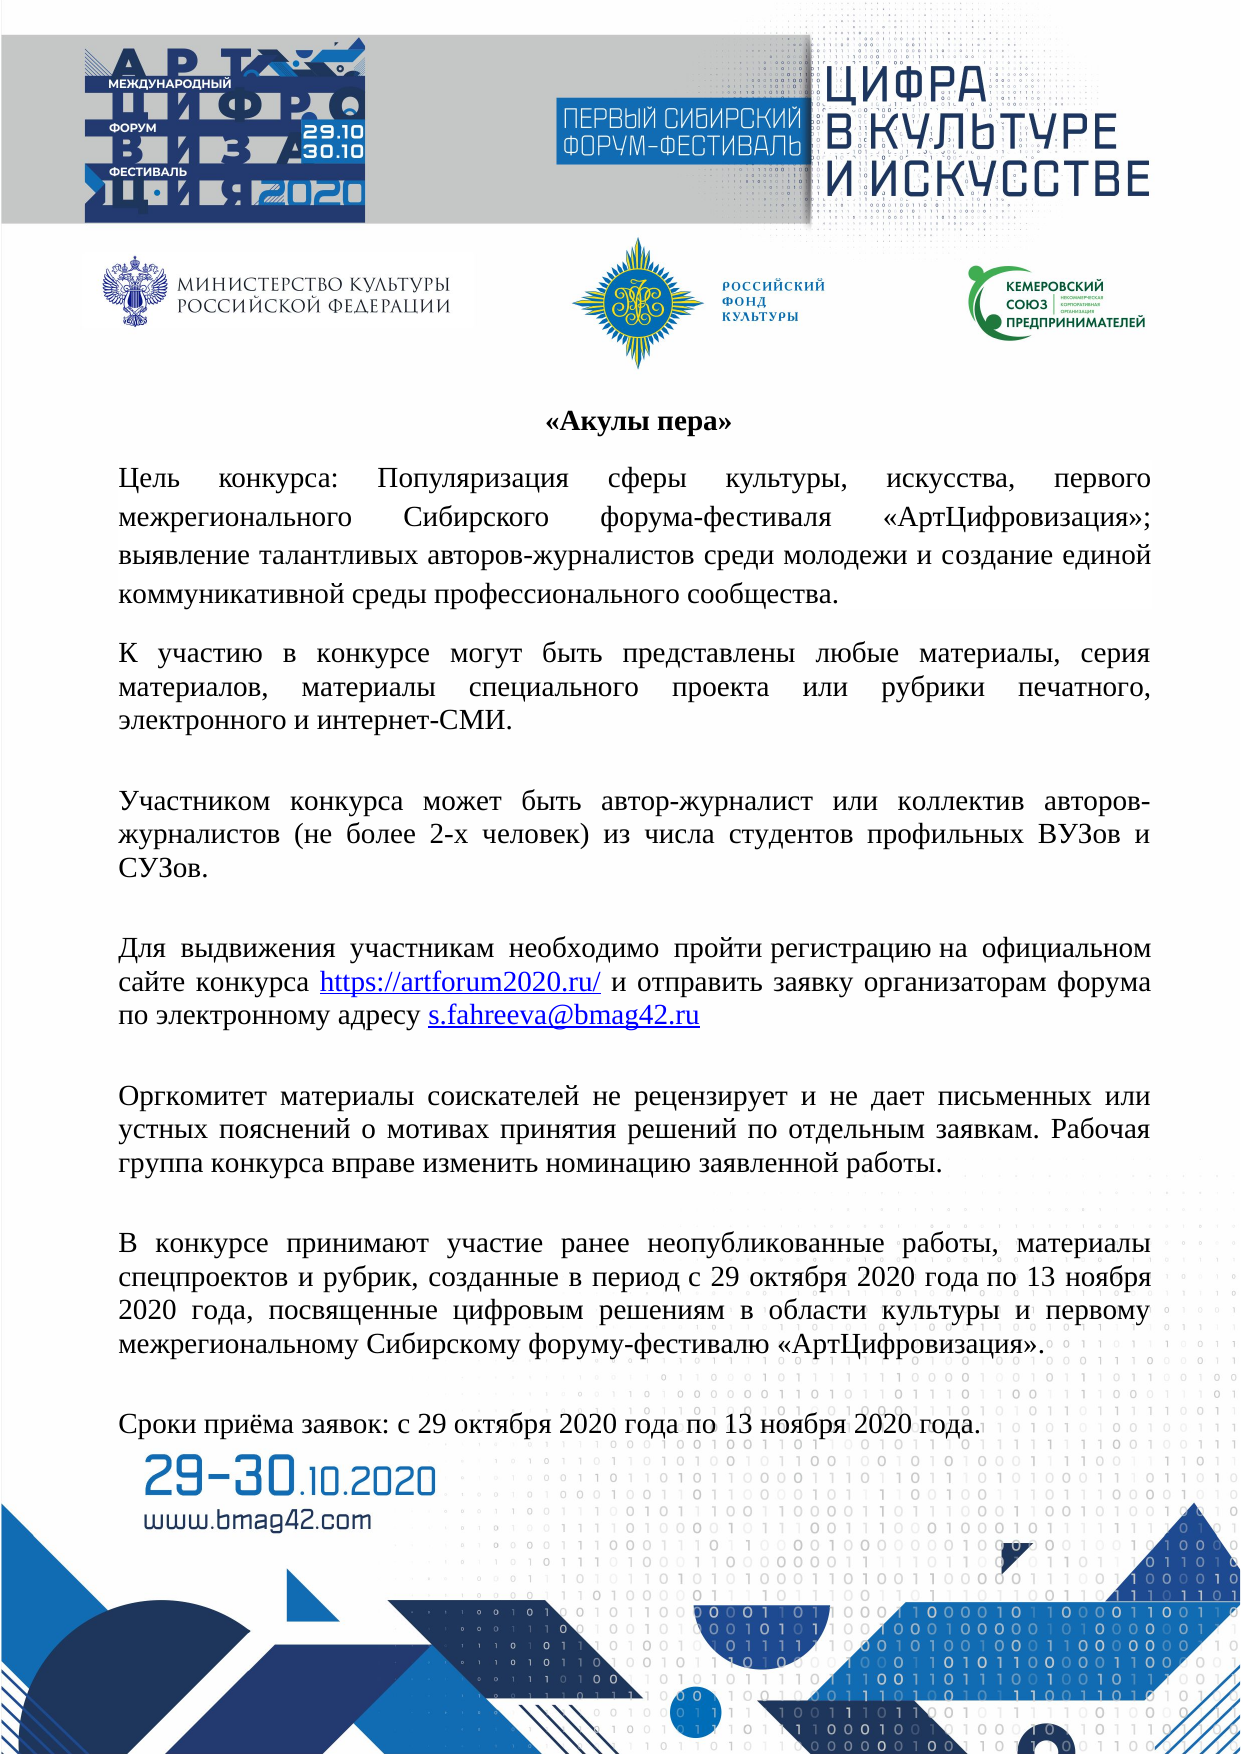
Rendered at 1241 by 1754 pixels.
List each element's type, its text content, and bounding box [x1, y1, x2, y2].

picture [0, 0, 1241, 1754]
text В конкурсе принимают участие ранее неопубликованные работы, материалы спецпроектов и рубрик, созданные в период с 29 октября 2020 года по 13 ноября 2020 года, посвященные цифровым решениям в области культуры и первому межрегиональному Сибирскому форуму-фестивалю «АртЦифровизация». [118, 1225, 1152, 1359]
text Цель конкурса: Популяризация сферы культуры, искусства, первого межрегионального Сибирского форума-фестиваля «АртЦифровизация»; выявление талантливых авторов-журналистов среди молодежи и создание единой коммуникативной среды профессионального сообщества. [118, 460, 1152, 609]
text Участником конкурса может быть автор-журналист или коллектив авторов-журналистов (не более 2-х человек) из числа студентов профильных ВУЗов и СУЗов. [118, 783, 1152, 883]
text «Акулы пера» [118, 403, 1152, 437]
text Оргкомитет материалы соискателей не рецензирует и не дает письменных или устных пояснений о мотивах принятия решений по отдельным заявкам. Рабочая группа конкурса вправе изменить номинацию заявленной работы. [118, 1078, 1152, 1178]
text Сроки приёма заявок: с 29 октября 2020 года по 13 ноября 2020 года. [118, 1406, 1152, 1440]
text Для выдвижения участникам необходимо пройти регистрацию на официальном сайте конкурса https://artforum2020.ru/ и отправить заявку организаторам форума по электронному адресу s.fahreeva@bmag42.ru [118, 930, 1152, 1031]
text К участию в конкурсе могут быть представлены любые материалы, серия материалов, материалы специального проекта или рубрики печатного, электронного и интернет-СМИ. [118, 635, 1152, 736]
